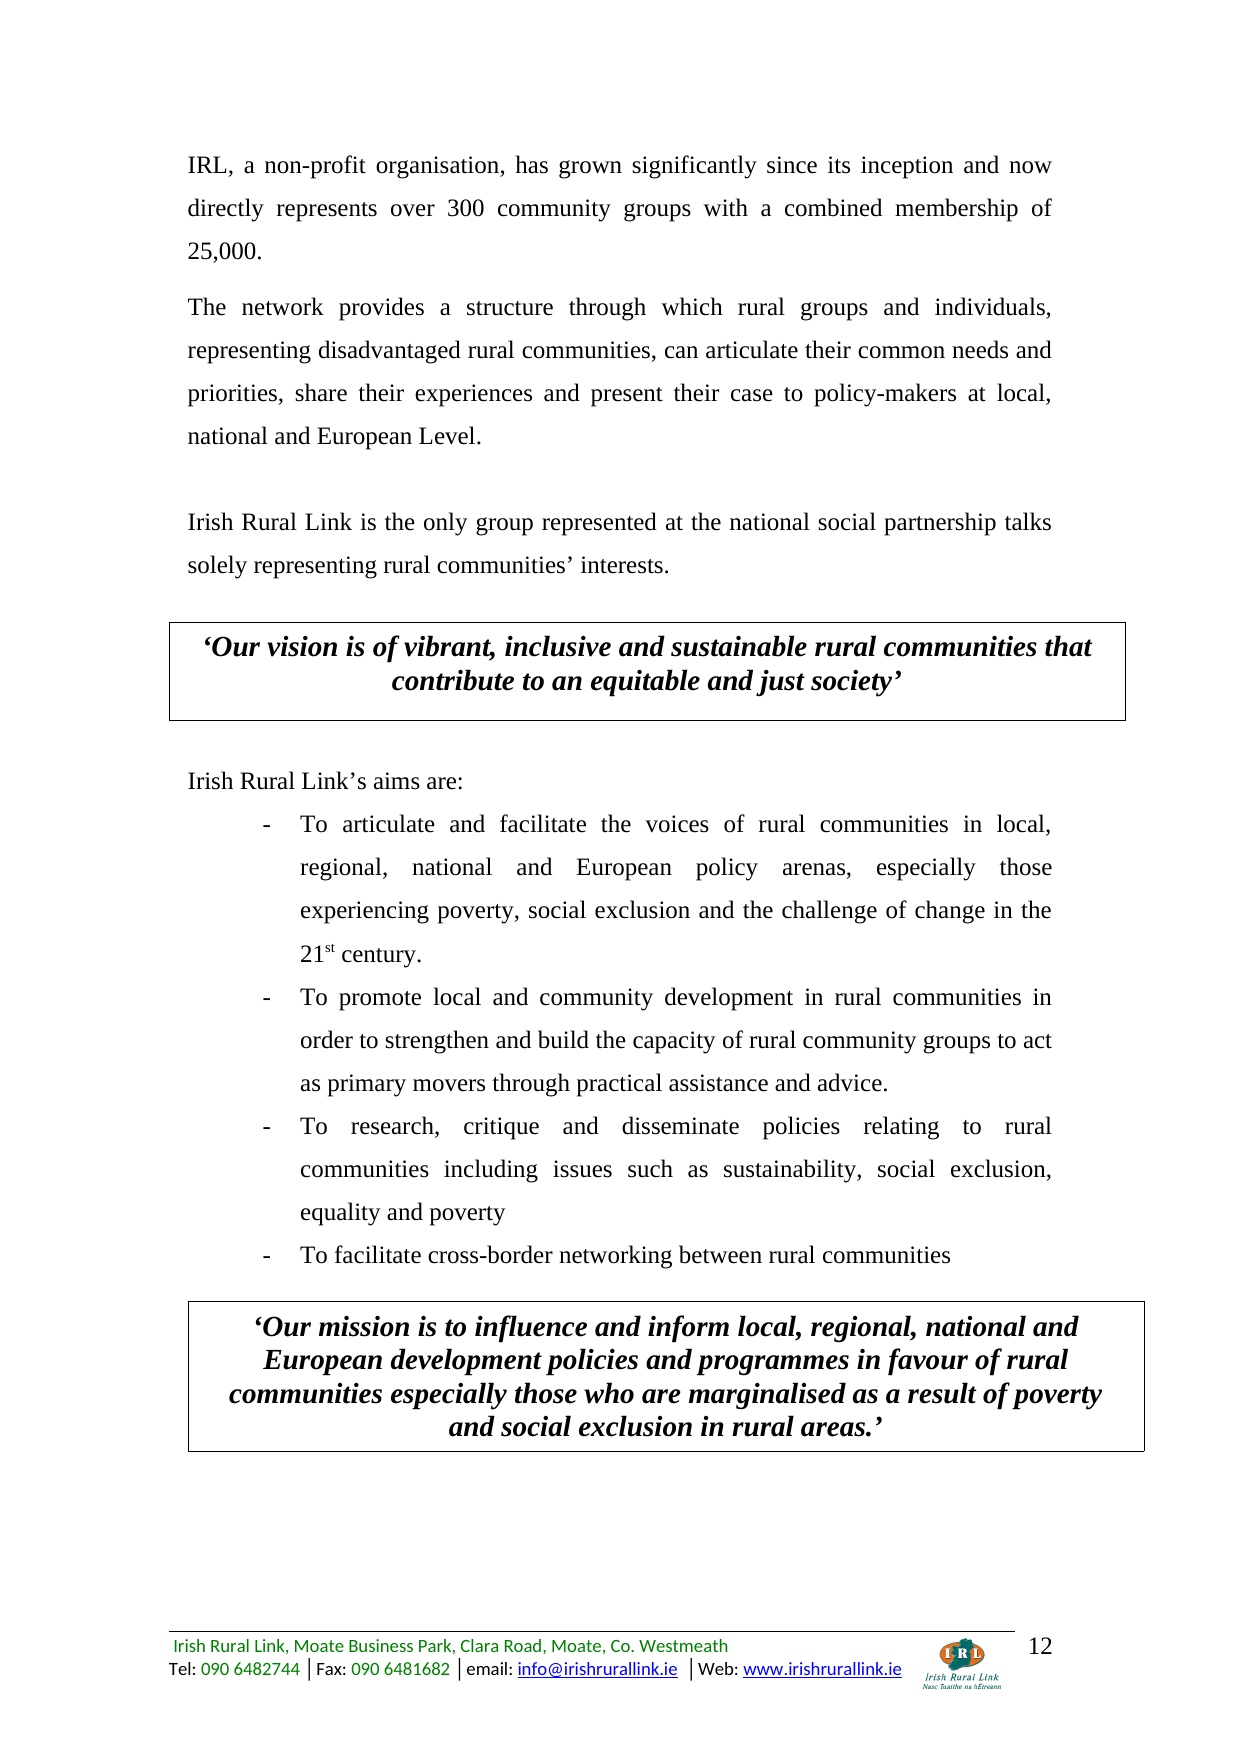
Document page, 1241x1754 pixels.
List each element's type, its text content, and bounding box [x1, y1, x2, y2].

text Irish Rural Link’s aims are: [187, 766, 1053, 795]
list To articulate and facilitate the voices of rural communities in local, regional, national and European policy arenas, especially those experiencing poverty, social exclusion and the challenge of change in the 21st century. [262, 809, 1053, 967]
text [187, 150, 1053, 265]
list To promote local and community development in rural communities in order to strengthen and build the capacity of rural community groups to act as primary movers through practical assistance and advice. [262, 982, 1053, 1097]
text The network provides a structure through which rural groups and individuals, representing disadvantaged rural communities, can articulate their common needs and priorities, share their experiences and present their case to policy-makers at local, national and European Level. [187, 292, 1053, 450]
list To research, critique and disseminate policies relating to rural communities including issues such as sustainability, social exclusion, equality and poverty [262, 1111, 1053, 1226]
list To facilitate cross-border networking between rural communities [262, 1241, 1053, 1269]
text Irish Rural Link is the only group represented at the national social partnership talks solely representing rural communities’ interests. [187, 507, 1053, 579]
